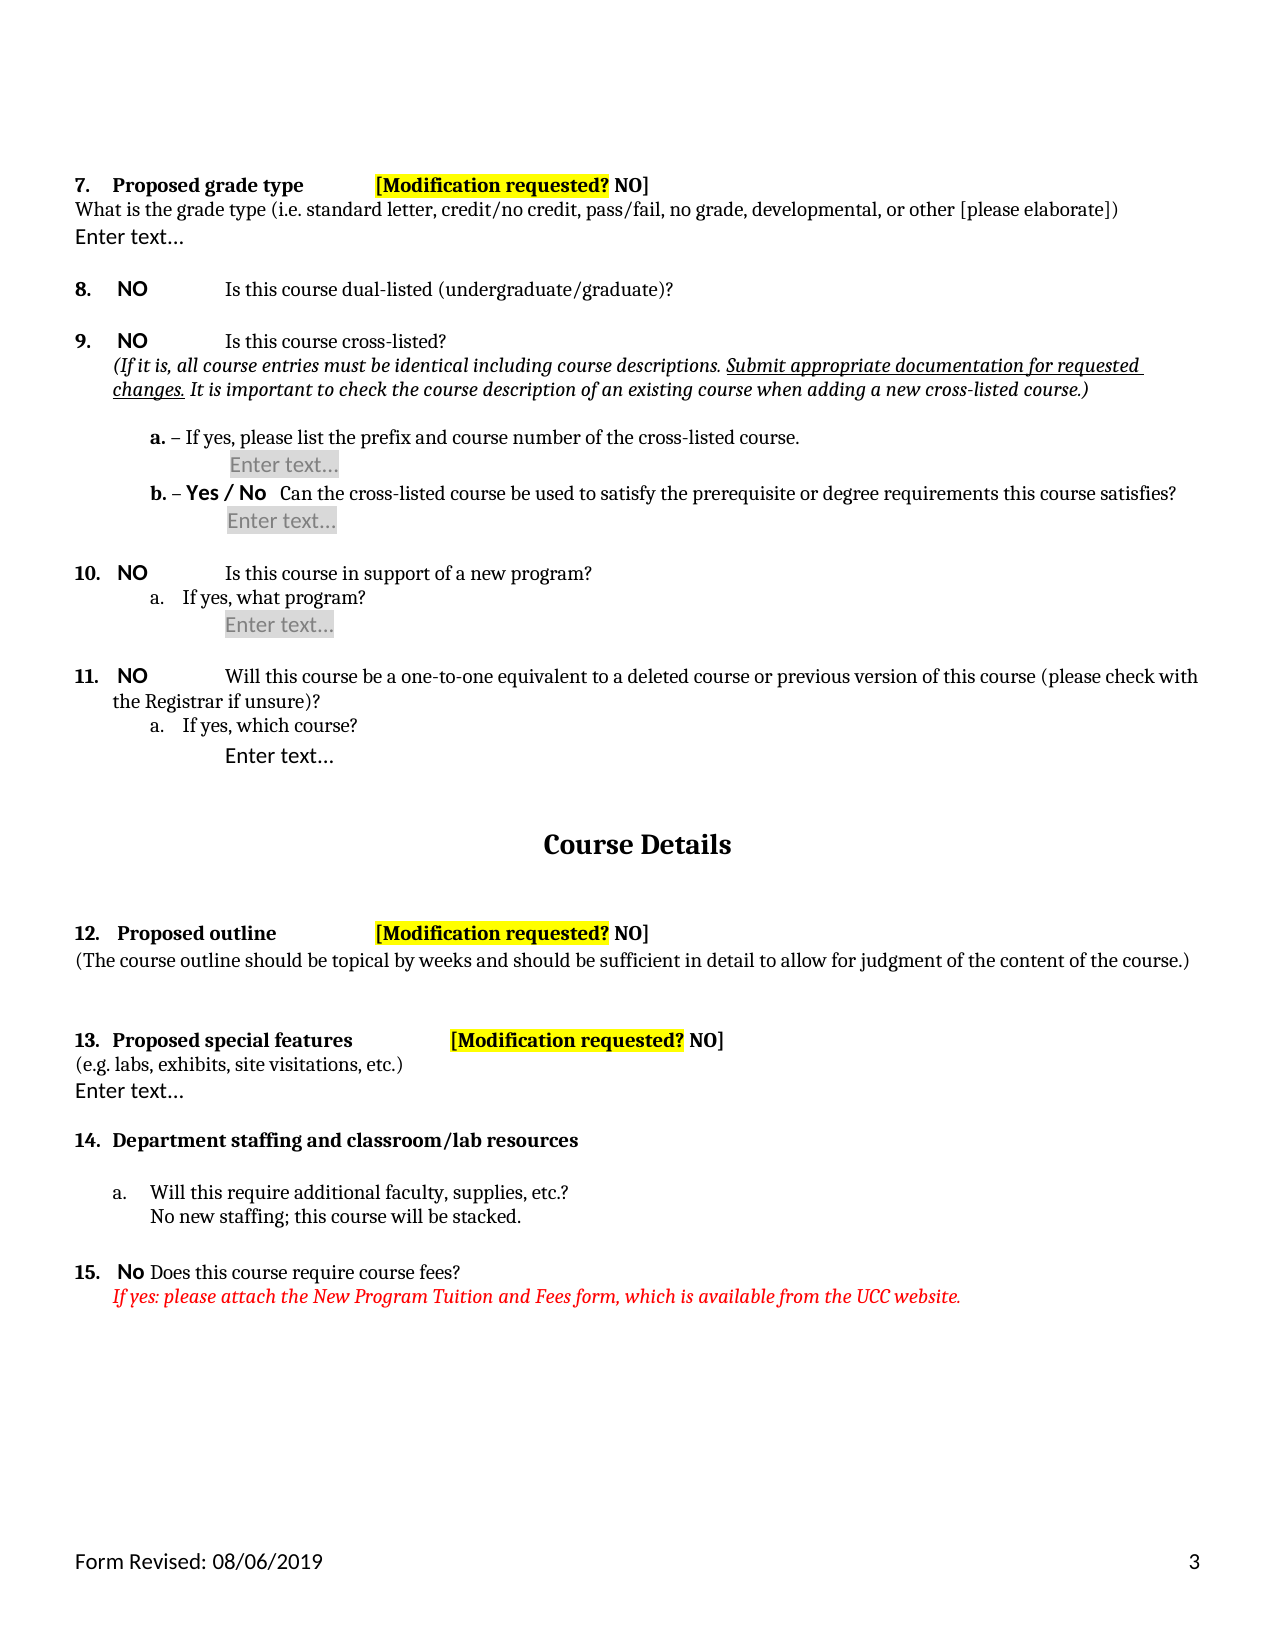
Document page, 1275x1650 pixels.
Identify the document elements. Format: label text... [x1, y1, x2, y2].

text (If it is, all course entries must be identical including course descriptions. Submit appropriate documentation for requested changes. It is important to check the course description of an existing course when adding a new cross-listed course.) [112, 354, 1200, 402]
list Is this course in support of a new program? [75, 558, 1200, 586]
list Is this course cross-listed? [75, 326, 1200, 354]
text (The course outline should be topical by weeks and should be sufficient in detail to allow for judgment of the content of the course.) [75, 949, 1200, 973]
list Proposed special features [Modification requested? NO] [75, 1028, 1200, 1052]
text a. If yes, which course? [150, 714, 1200, 738]
list b. – Can the cross-listed course be used to satisfy the prerequisite or degree requirements this course satisfies? [112, 478, 1200, 506]
list Proposed outline [Modification requested? NO] [609, 921, 1200, 945]
list a. – If yes, please list the prefix and course number of the cross-listed course. [150, 426, 1200, 450]
list Will this course be a one-to-one equivalent to a deleted course or previous version of this course (please check with the Registrar if unsure)? [75, 662, 1200, 714]
text (e.g. labs, exhibits, site visitations, etc.) [75, 1052, 1200, 1076]
text If yes: please attach the New Program Tuition and Fees form, which is available from the UCC website. [75, 1285, 1200, 1309]
list Proposed grade type [Modification requested? NO] [609, 174, 1200, 198]
list Is this course dual-listed (undergraduate/graduate)? [75, 274, 1200, 302]
list Proposed outline [Modification requested? NO] [75, 921, 375, 945]
list Department staffing and classroom/lab resources [75, 1128, 1200, 1152]
text a. If yes, what program? [150, 586, 1200, 610]
list Proposed grade type [Modification requested? NO] [75, 174, 375, 198]
text What is the grade type (i.e. standard letter, credit/no credit, pass/fail, no grade, developmental, or other [please elaborate]) [75, 198, 1200, 222]
list Will this require additional faculty, supplies, etc.? [112, 1180, 1200, 1204]
text Course Details [75, 828, 1200, 862]
list Does this course require course fees? [75, 1257, 1200, 1285]
